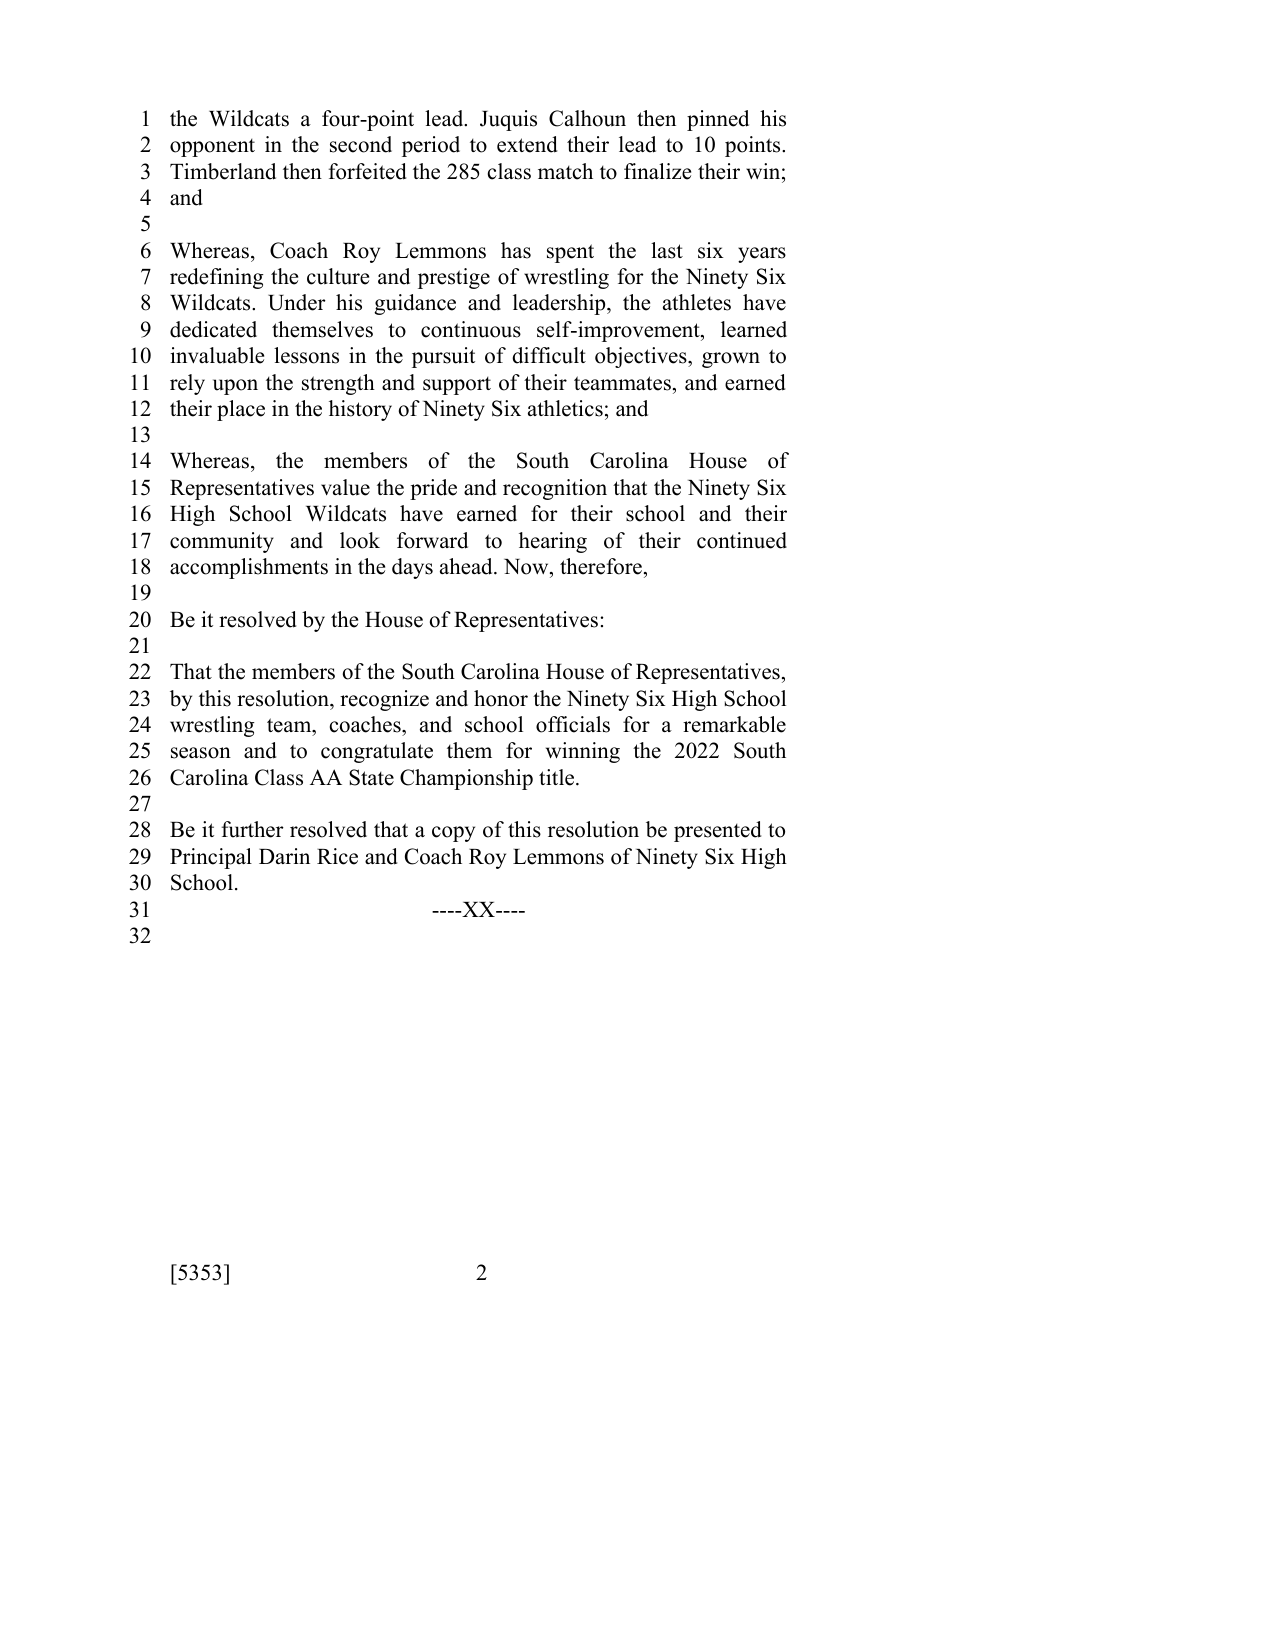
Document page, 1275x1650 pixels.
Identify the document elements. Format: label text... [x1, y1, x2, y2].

text ----XX---- [169, 896, 787, 922]
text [169, 105, 787, 210]
text That the members of the South Carolina House of Representatives, by this resolution, recognize and honor the Ninety Six High School wrestling team, coaches, and school officials for a remarkable season and to congratulate them for winning the 2022 South Carolina Class AA State Championship title. [169, 658, 787, 790]
text Be it resolved by the House of Representatives: [169, 606, 787, 632]
text Whereas, the members of the South Carolina House of Representatives value the pride and recognition that the Ninety Six High School Wildcats have earned for their school and their community and look forward to hearing of their continued accomplishments in the days ahead. Now, therefore, [169, 448, 787, 579]
text Be it further resolved that a copy of this resolution be presented to Principal Darin Rice and Coach Roy Lemmons of Ninety Six High School. [169, 817, 787, 896]
text Whereas, Coach Roy Lemmons has spent the last six years redefining the culture and prestige of wrestling for the Ninety Six Wildcats. Under his guidance and leadership, the athletes have dedicated themselves to continuous self-improvement, learned invaluable lessons in the pursuit of difficult objectives, grown to rely upon the strength and support of their teammates, and earned their place in the history of Ninety Six athletics; and [169, 237, 787, 421]
